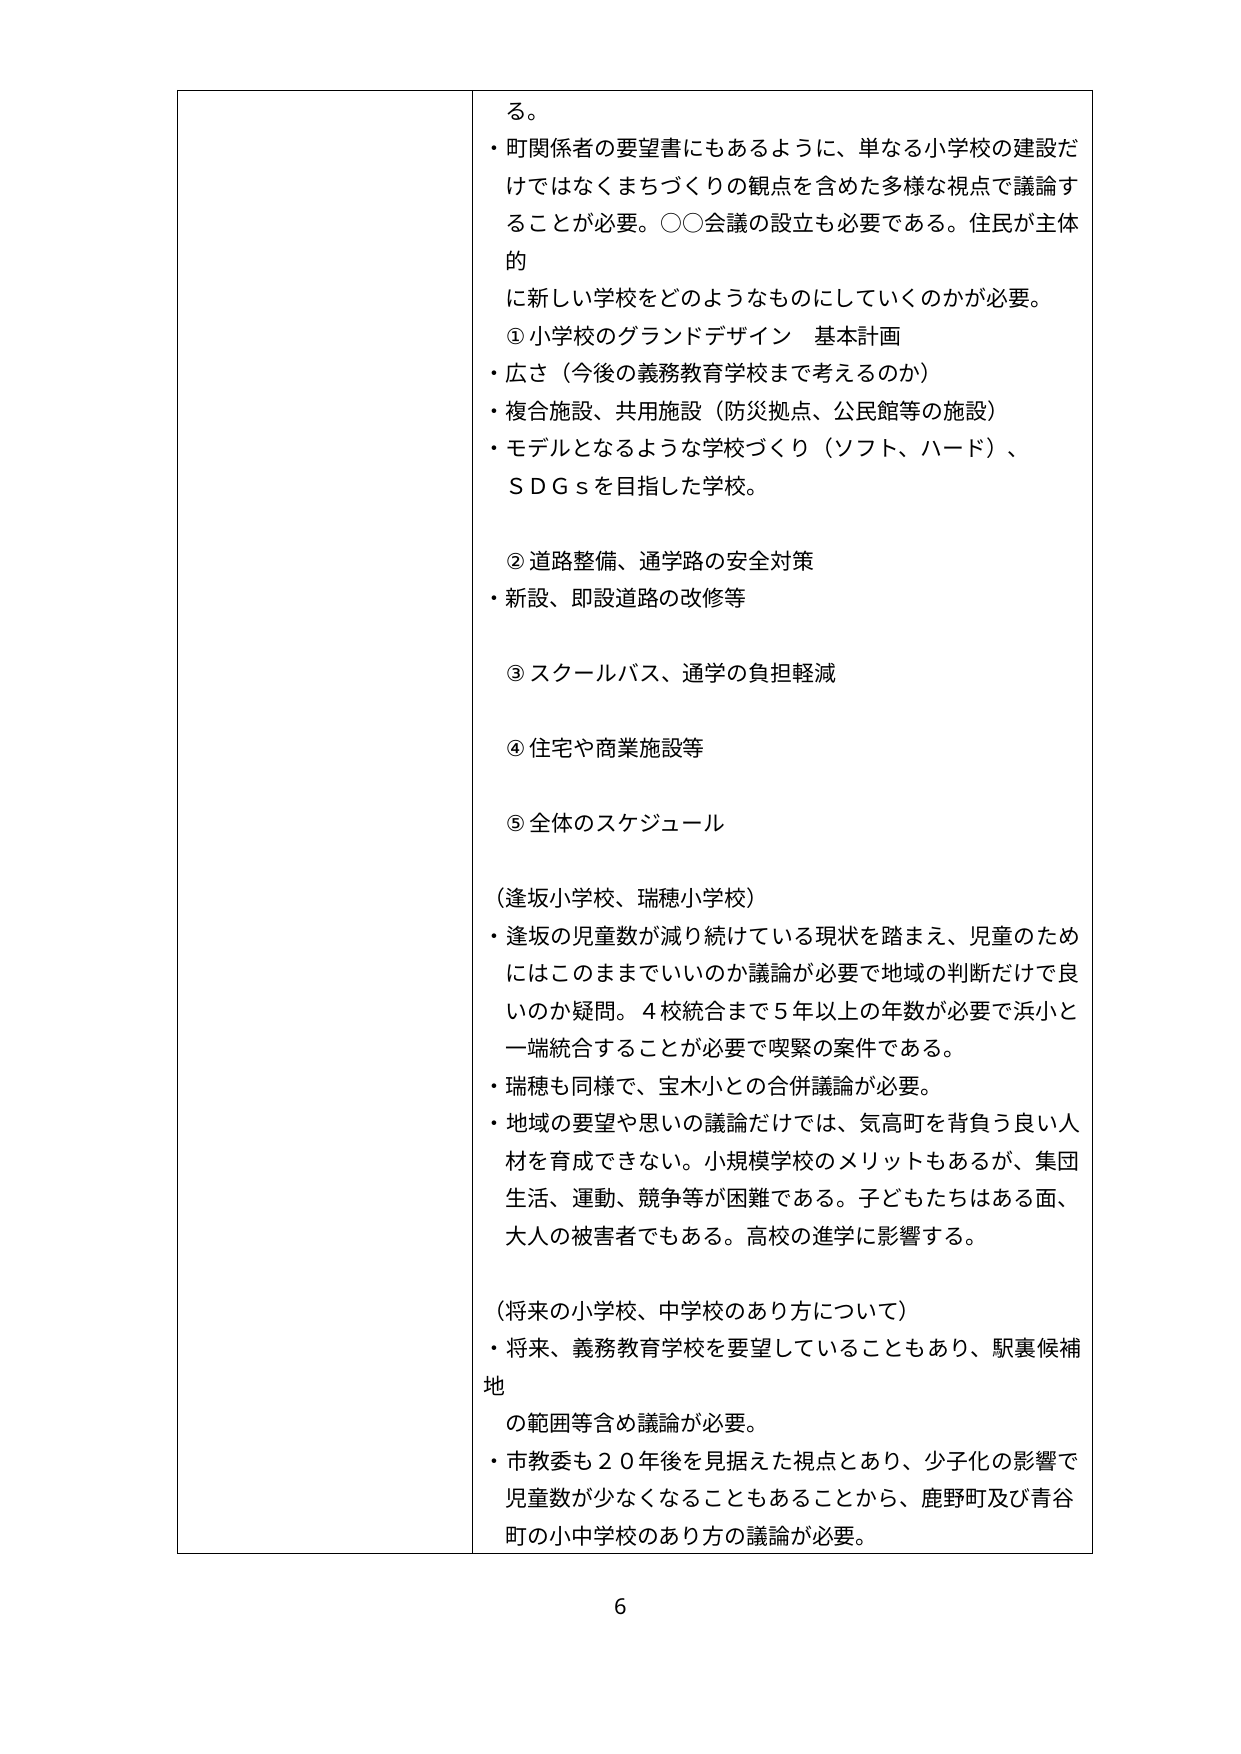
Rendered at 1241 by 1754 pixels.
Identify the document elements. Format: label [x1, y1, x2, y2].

table_cell [178, 91, 472, 1553]
table_cell [473, 91, 1092, 1553]
